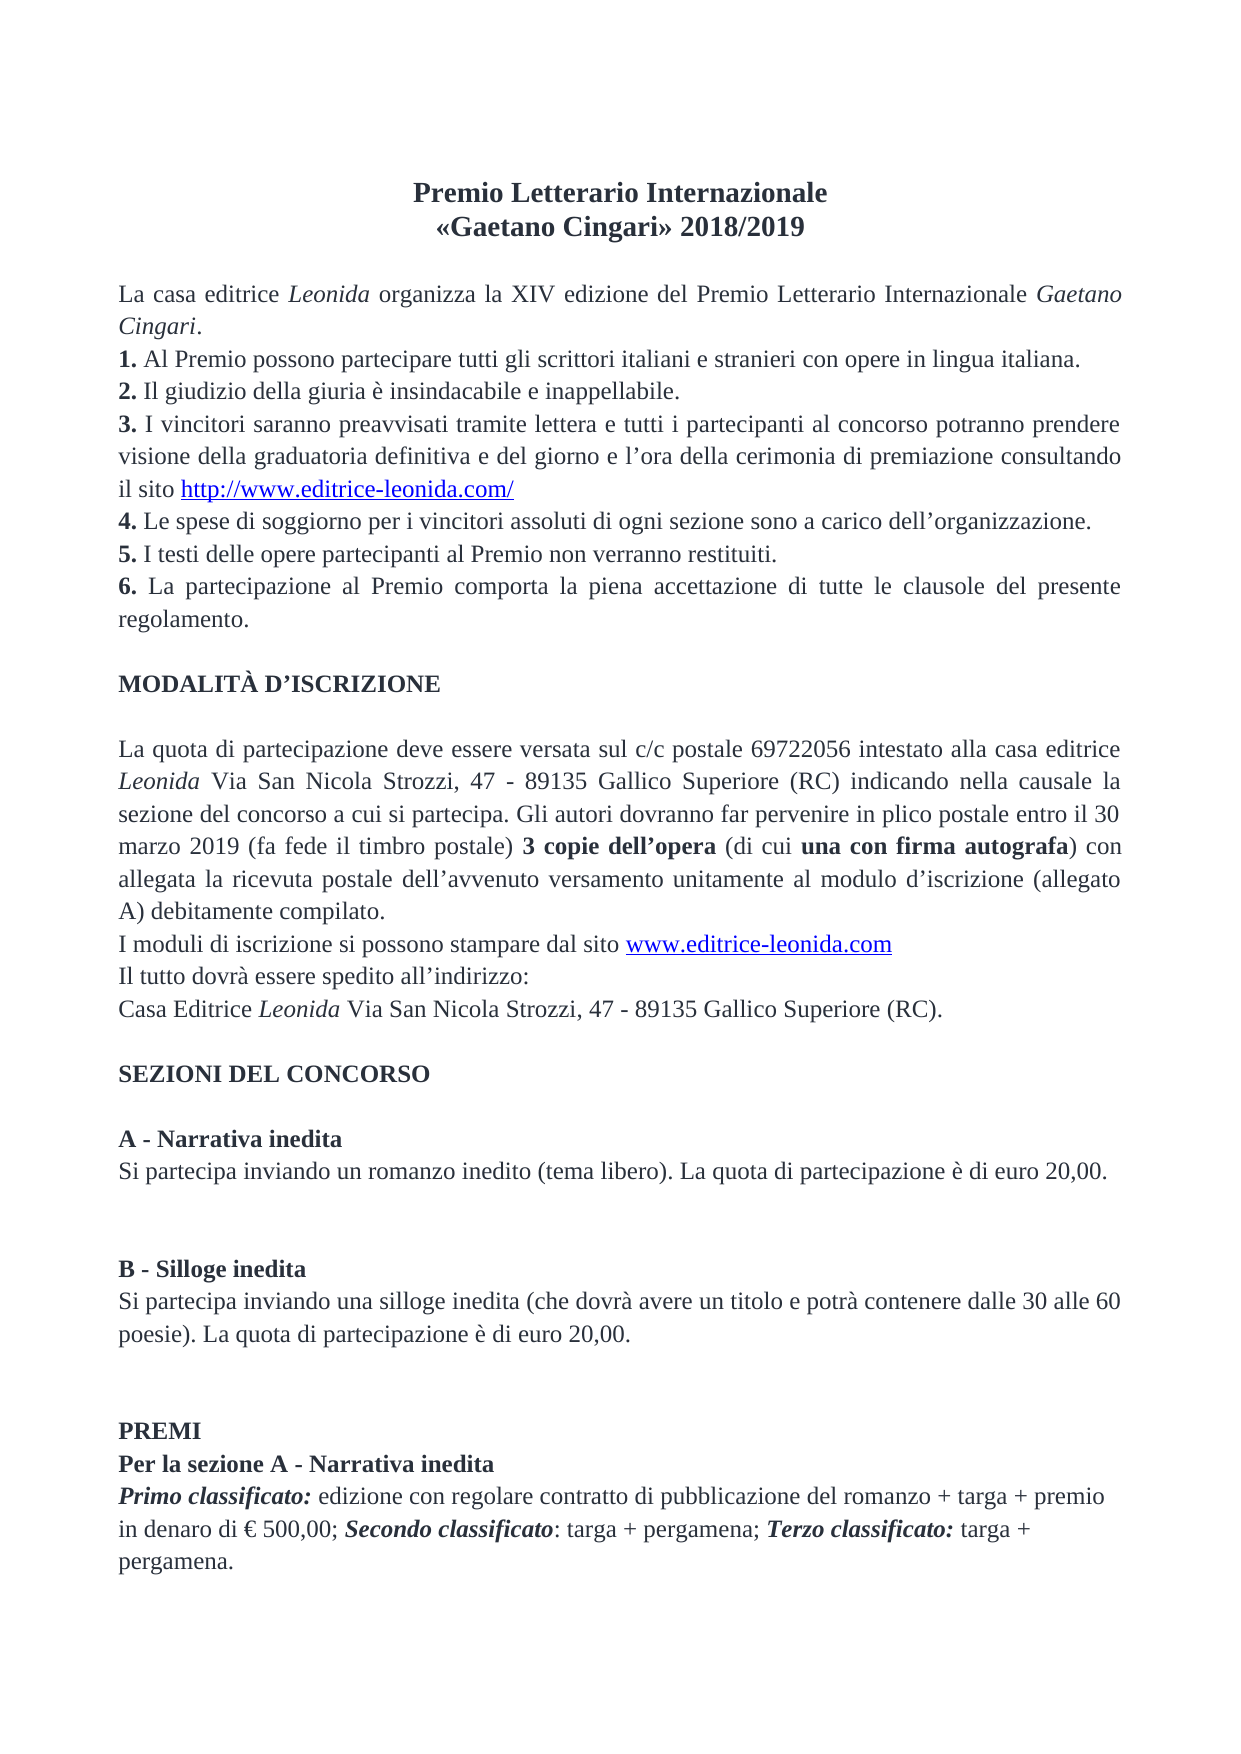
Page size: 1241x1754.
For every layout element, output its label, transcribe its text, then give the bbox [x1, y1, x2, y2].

text «Gaetano Cingari» 2018/2019 [118, 209, 1122, 275]
text La quota di partecipazione deve essere versata sul c/c postale 69722056 intestato alla casa editrice Leonida Via San Nicola Strozzi, 47 - 89135 Gallico Superiore (RC) indicando nella causale la sezione del concorso a cui si partecipa. Gli autori dovranno far pervenire in plico postale entro il 30 marzo 2019 (fa fede il timbro postale) 3 copie dell’opera (di cui una con firma autografa) con allegata la ricevuta postale dell’avvenuto versamento unitamente al modulo d’iscrizione (allegato A) debitamente compilato. [118, 730, 1122, 925]
text 4. Le spese di soggiorno per i vincitori assoluti di ogni sezione sono a carico dell’organizzazione. [118, 503, 1122, 535]
text A - Narrativa inedita Si partecipa inviando un romanzo inedito (tema libero). La quota di partecipazione è di euro 20,00. [118, 1088, 1122, 1218]
text Casa Editrice Leonida Via San Nicola Strozzi, 47 - 89135 Gallico Superiore (RC). [118, 990, 1122, 1023]
text I moduli di iscrizione si possono stampare dal sito www.editrice-leonida.com [118, 925, 1122, 958]
text B - Silloge inedita Si partecipa inviando una silloge inedita (che dovrà avere un titolo e potrà contenere dalle 30 alle 60 poesie). La quota di partecipazione è di euro 20,00. [118, 1250, 1122, 1348]
text 3. I vincitori saranno preavvisati tramite lettera e tutti i partecipanti al concorso potranno prendere visione della graduatoria definitiva e del giorno e l’ora della cerimonia di premiazione consultando il sito http://www.editrice-leonida.com/ [118, 405, 1122, 503]
text 2. Il giudizio della giuria è insindacabile e inappellabile. [118, 373, 1122, 405]
text SEZIONI DEL CONCORSO [118, 1055, 1122, 1088]
text PREMI Per la sezione A - Narrativa inedita Primo classificato: edizione con regolare contratto di pubblicazione del romanzo + targa + premio in denaro di € 500,00; Secondo classificato: targa + pergamena; Terzo classificato: targa + pergamena. [118, 1413, 1122, 1608]
text 6. La partecipazione al Premio comporta la piena accettazione di tutte le clausole del presente regolamento. [118, 568, 1122, 633]
text 1. Al Premio possono partecipare tutti gli scrittori italiani e stranieri con opere in lingua italiana. [118, 340, 1122, 373]
text Il tutto dovrà essere spedito all’indirizzo: [118, 958, 1122, 990]
text 5. I testi delle opere partecipanti al Premio non verranno restituiti. [118, 535, 1122, 568]
text Premio Letterario Internazionale [118, 176, 1122, 209]
text La casa editrice Leonida organizza la XIV edizione del Premio Letterario Internazionale Gaetano Cingari. [118, 275, 1122, 340]
text MODALITÀ D’ISCRIZIONE [118, 665, 1122, 698]
